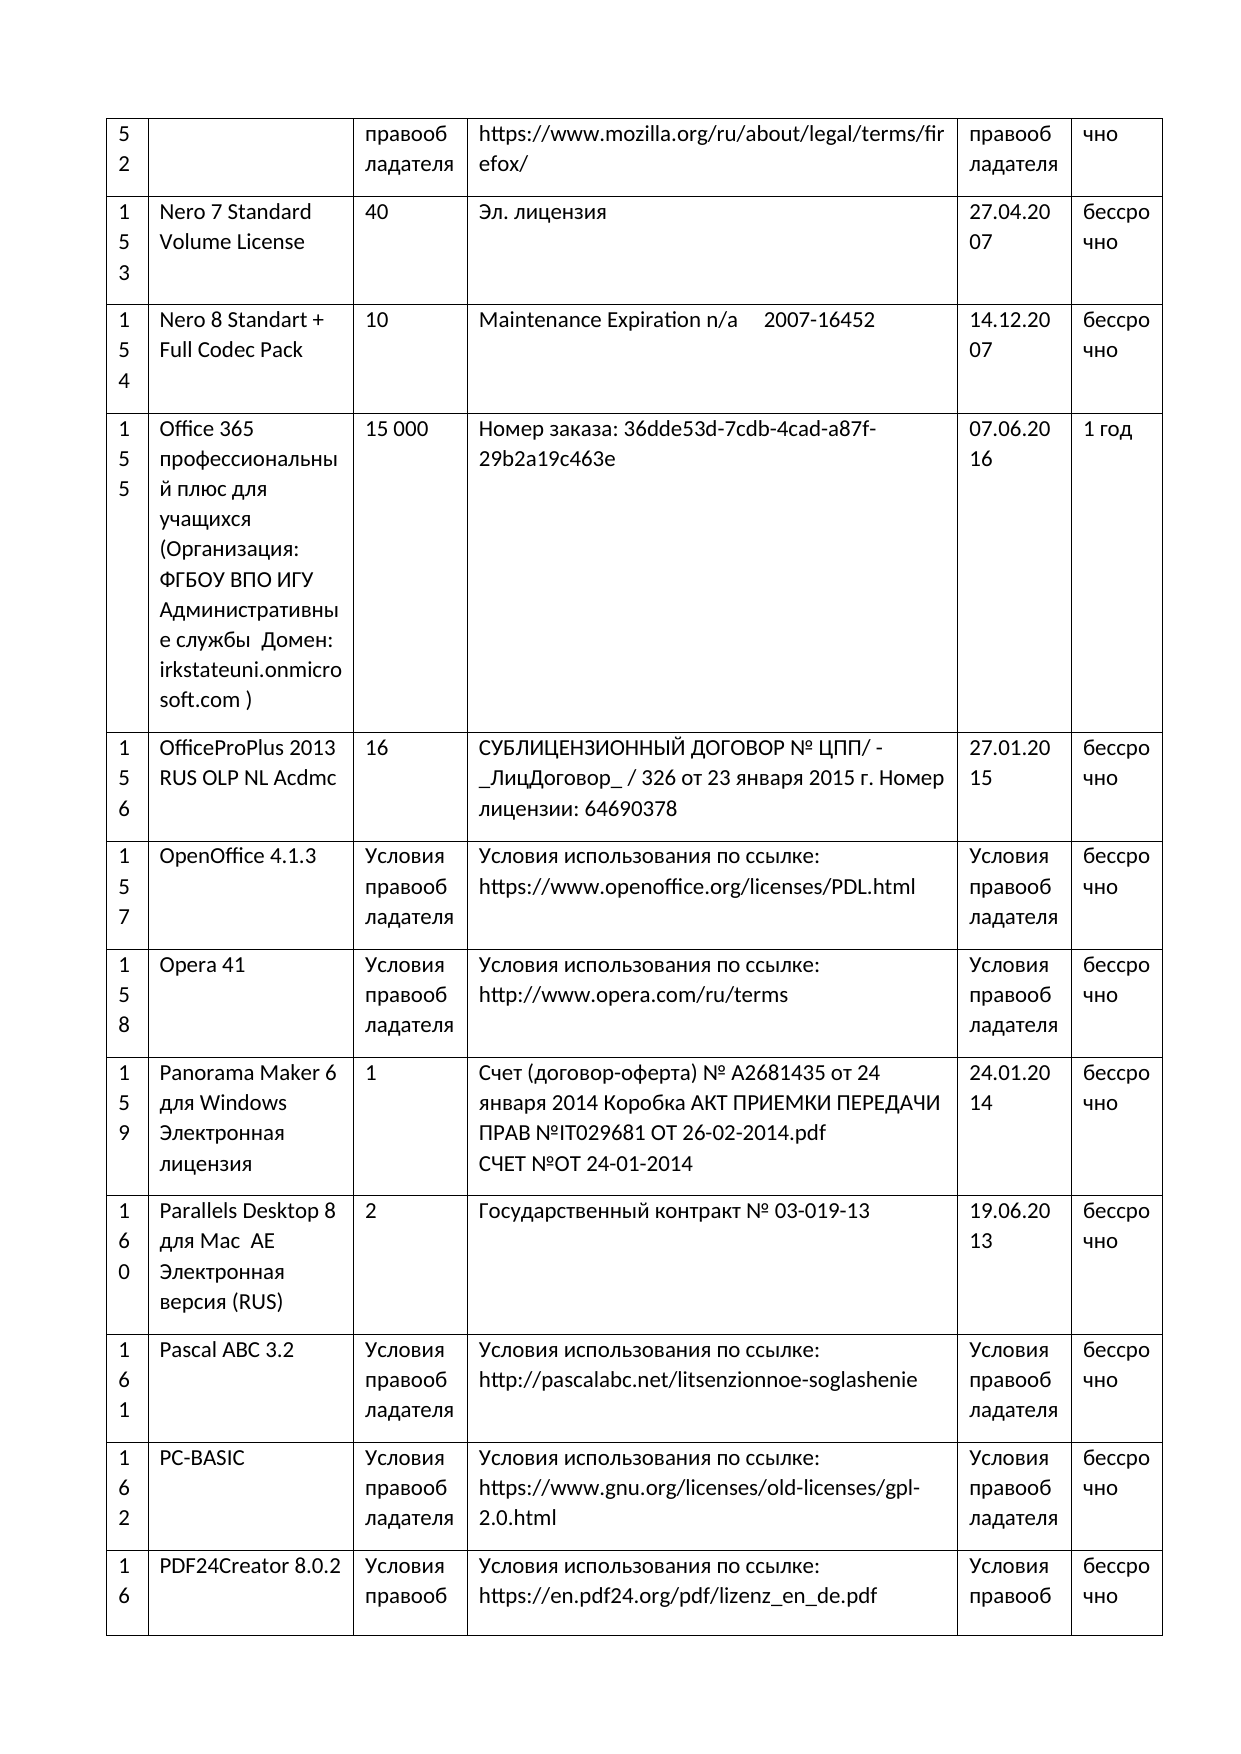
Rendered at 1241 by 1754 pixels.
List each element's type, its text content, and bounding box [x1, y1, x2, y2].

table_cell Pascal ABC 3.2 [149, 1335, 353, 1442]
table_cell 40 [354, 197, 467, 304]
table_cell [958, 1551, 1071, 1635]
table_cell PC-BASIC [149, 1443, 353, 1550]
table_cell бессрочно [1072, 197, 1162, 304]
table_cell PDF24Creator 8.0.2 [149, 1551, 353, 1635]
table_cell бессрочно [1072, 842, 1162, 949]
table_cell 155 [107, 414, 148, 732]
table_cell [468, 1551, 957, 1635]
table_cell 10 [354, 305, 467, 413]
table_cell 158 [107, 950, 148, 1057]
table_cell Условия использования по ссылке: https://www.gnu.org/licenses/old-licenses/gpl-2.0.html [468, 1443, 957, 1550]
table_cell OpenOffice 4.1.3 [149, 842, 353, 949]
table_cell Office 365 профессиональный плюс для учащихся (Организация: ФГБОУ ВПО ИГУ Административные службы Домен: irkstateuni.onmicrosoft.com ) [149, 414, 353, 732]
table_cell 27.04.2007 [958, 197, 1071, 304]
table_cell Panorama Maker 6 для Windows Электронная лицензия [149, 1058, 353, 1195]
table_cell СУБЛИЦЕНЗИОННЫЙ ДОГОВОР № ЦПП/ - _ЛицДоговор_ / 326 от 23 января 2015 г. Номер лицензии: 64690378 [468, 733, 957, 841]
table_cell 160 [107, 1196, 148, 1334]
table_cell 154 [107, 305, 148, 413]
table_cell 2 [354, 1196, 467, 1334]
table_cell 153 [107, 197, 148, 304]
table_cell 159 [107, 1058, 148, 1195]
table_cell бессрочно [1072, 119, 1162, 196]
table_cell Условия правообладателя [354, 950, 467, 1057]
table_cell Условия использования по ссылке: https://www.openoffice.org/licenses/PDL.html [468, 842, 957, 949]
table_cell Nero 8 Standart + Full Codec Pack [149, 305, 353, 413]
table_cell Условия правообладателя [958, 950, 1071, 1057]
table_cell OfficeProPlus 2013 RUS OLP NL Acdmc [149, 733, 353, 841]
table_cell 19.06.2013 [958, 1196, 1071, 1334]
table_cell бессрочно [1072, 1551, 1162, 1635]
table_cell 15 000 [354, 414, 467, 732]
table_cell бессрочно [1072, 1443, 1162, 1550]
table_cell 27.01.2015 [958, 733, 1071, 841]
table_cell 24.01.2014 [958, 1058, 1071, 1195]
table_cell Maintenance Expiration n/a 2007-16452 [468, 305, 957, 413]
table_cell Условия правообладателя [354, 842, 467, 949]
table_cell 156 [107, 733, 148, 841]
table_cell Условия использования по ссылке: http://pascalabc.net/litsenzionnoe-soglashenie [468, 1335, 957, 1442]
table_cell Условия использования по ссылке: http://www.opera.com/ru/terms [468, 950, 957, 1057]
table_cell бессрочно [1072, 1058, 1162, 1195]
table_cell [958, 119, 1071, 196]
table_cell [468, 119, 957, 196]
table_cell 152 [107, 119, 148, 196]
table_cell 161 [107, 1335, 148, 1442]
table_cell 163 [107, 1551, 148, 1635]
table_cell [149, 119, 353, 196]
table_cell Номер заказа: 36dde53d-7cdb-4cad-a87f-29b2a19c463e [468, 414, 957, 732]
table_cell бессрочно [1072, 305, 1162, 413]
table_cell бессрочно [1072, 733, 1162, 841]
table_cell 1 [354, 1058, 467, 1195]
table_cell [354, 1551, 467, 1635]
table_cell Nero 7 Standard Volume License [149, 197, 353, 304]
table_cell 14.12.2007 [958, 305, 1071, 413]
table_cell Государственный контракт № 03-019-13 [468, 1196, 957, 1334]
table_cell 1 год [1072, 414, 1162, 732]
table_cell Счет (договор-оферта) № A2681435 от 24 января 2014 Коробка АКТ ПРИЕМКИ ПЕРЕДАЧИ ПРАВ №IT029681 ОТ 26-02-2014.pdf СЧЕТ №ОТ 24-01-2014 [468, 1058, 957, 1195]
table_cell 16 [354, 733, 467, 841]
table_cell Условия правообладателя [354, 1335, 467, 1442]
table_cell 157 [107, 842, 148, 949]
table_cell бессрочно [1072, 950, 1162, 1057]
table_cell Условия правообладателя [958, 1335, 1071, 1442]
table_cell 07.06.2016 [958, 414, 1071, 732]
table_cell Условия правообладателя [958, 1443, 1071, 1550]
table_cell Условия правообладателя [958, 842, 1071, 949]
table_cell Opera 41 [149, 950, 353, 1057]
table_cell бессрочно [1072, 1335, 1162, 1442]
table_cell Эл. лицензия [468, 197, 957, 304]
table_cell Условия правообладателя [354, 1443, 467, 1550]
table_cell 162 [107, 1443, 148, 1550]
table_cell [354, 119, 467, 196]
table_cell Parallels Desktop 8 для Mac AE Электронная версия (RUS) [149, 1196, 353, 1334]
table_cell бессрочно [1072, 1196, 1162, 1334]
